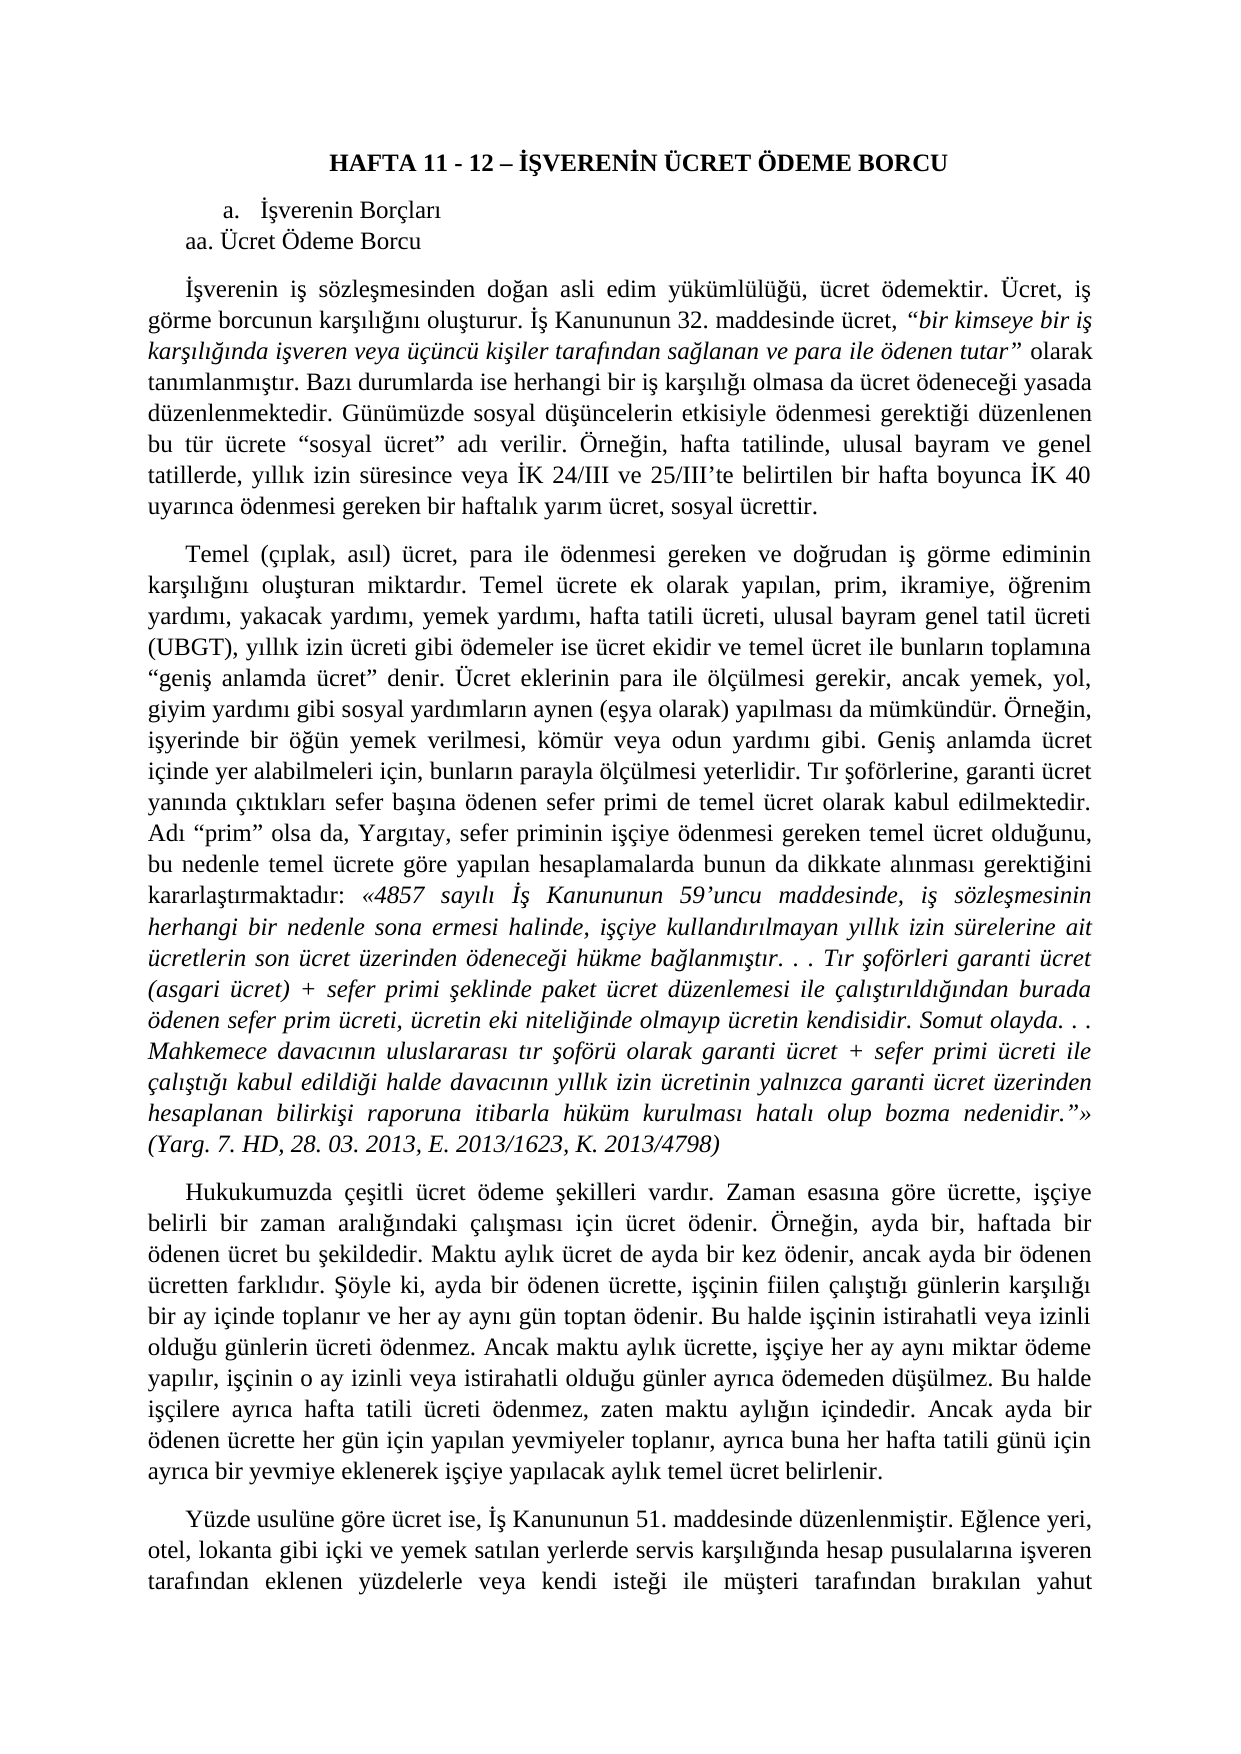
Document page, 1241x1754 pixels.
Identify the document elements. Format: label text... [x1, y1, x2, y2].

text Hukukumuzda çeşitli ücret ödeme şekilleri vardır. Zaman esasına göre ücrette, işçiye belirli bir zaman aralığındaki çalışması için ücret ödenir. Örneğin, ayda bir, haftada bir ödenen ücret bu şekildedir. Maktu aylık ücret de ayda bir kez ödenir, ancak ayda bir ödenen ücretten farklıdır. Şöyle ki, ayda bir ödenen ücrette, işçinin fiilen çalıştığı günlerin karşılığı bir ay içinde toplanır ve her ay aynı gün toptan ödenir. Bu halde işçinin istirahatli veya izinli olduğu günlerin ücreti ödenmez. Ancak maktu aylık ücrette, işçiye her ay aynı miktar ödeme yapılır, işçinin o ay izinli veya istirahatli olduğu günler ayrıca ödemeden düşülmez. Bu halde işçilere ayrıca hafta tatili ücreti ödenmez, zaten maktu aylığın içindedir. Ancak ayda bir ödenen ücrette her gün için yapılan yevmiyeler toplanır, ayrıca buna her hafta tatili günü için ayrıca bir yevmiye eklenerek işçiye yapılacak aylık temel ücret belirlenir. [148, 1177, 1093, 1485]
text aa. Ücret Ödeme Borcu [148, 226, 1093, 255]
text İşverenin iş sözleşmesinden doğan asli edim yükümlülüğü, ücret ödemektir. Ücret, iş görme borcunun karşılığını oluşturur. İş Kanununun 32. maddesinde ücret, “bir kimseye bir iş karşılığında işveren veya üçüncü kişiler tarafından sağlanan ve para ile ödenen tutar” olarak tanımlanmıştır. Bazı durumlarda ise herhangi bir iş karşılığı olmasa da ücret ödeneceği yasada düzenlenmektedir. Günümüzde sosyal düşüncelerin etkisiyle ödenmesi gerektiği düzenlenen bu tür ücrete “sosyal ücret” adı verilir. Örneğin, hafta tatilinde, ulusal bayram ve genel tatillerde, yıllık izin süresince veya İK 24/III ve 25/III’te belirtilen bir hafta boyunca İK 40 uyarınca ödenmesi gereken bir haftalık yarım ücret, sosyal ücrettir. [148, 274, 1093, 520]
text Temel (çıplak, asıl) ücret, para ile ödenmesi gereken ve doğrudan iş görme ediminin karşılığını oluşturan miktardır. Temel ücrete ek olarak yapılan, prim, ikramiye, öğrenim yardımı, yakacak yardımı, yemek yardımı, hafta tatili ücreti, ulusal bayram genel tatil ücreti (UBGT), yıllık izin ücreti gibi ödemeler ise ücret ekidir ve temel ücret ile bunların toplamına “geniş anlamda ücret” denir. Ücret eklerinin para ile ölçülmesi gerekir, ancak yemek, yol, giyim yardımı gibi sosyal yardımların aynen (eşya olarak) yapılması da mümkündür. Örneğin, işyerinde bir öğün yemek verilmesi, kömür veya odun yardımı gibi. Geniş anlamda ücret içinde yer alabilmeleri için, bunların parayla ölçülmesi yeterlidir. Tır şoförlerine, garanti ücret yanında çıktıkları sefer başına ödenen sefer primi de temel ücret olarak kabul edilmektedir. Adı “prim” olsa da, Yargıtay, sefer priminin işçiye ödenmesi gereken temel ücret olduğunu, bu nedenle temel ücrete göre yapılan hesaplamalarda bunun da dikkate alınması gerektiğini kararlaştırmaktadır: «4857 sayılı İş Kanununun 59’uncu maddesinde, iş sözleşmesinin herhangi bir nedenle sona ermesi halinde, işçiye kullandırılmayan yıllık izin sürelerine ait ücretlerin son ücret üzerinden ödeneceği hükme bağlanmıştır. . . Tır şoförleri garanti ücret (asgari ücret) + sefer primi şeklinde paket ücret düzenlemesi ile çalıştırıldığından burada ödenen sefer prim ücreti, ücretin eki niteliğinde olmayıp ücretin kendisidir. Somut olayda. . . Mahkemece davacının uluslararası tır şoförü olarak garanti ücret + sefer primi ücreti ile çalıştığı kabul edildiği halde davacının yıllık izin ücretinin yalnızca garanti ücret üzerinden hesaplanan bilirkişi raporuna itibarla hüküm kurulması hatalı olup bozma nedenidir.”» (Yarg. 7. HD, 28. 03. 2013, E. 2013/1623, K. 2013/4798) [148, 539, 1093, 1158]
list İşverenin Borçları [223, 195, 1093, 224]
text HAFTA 11 - 12 – İŞVERENİN ÜCRET ÖDEME BORCU [148, 148, 1093, 176]
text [148, 1504, 1093, 1594]
